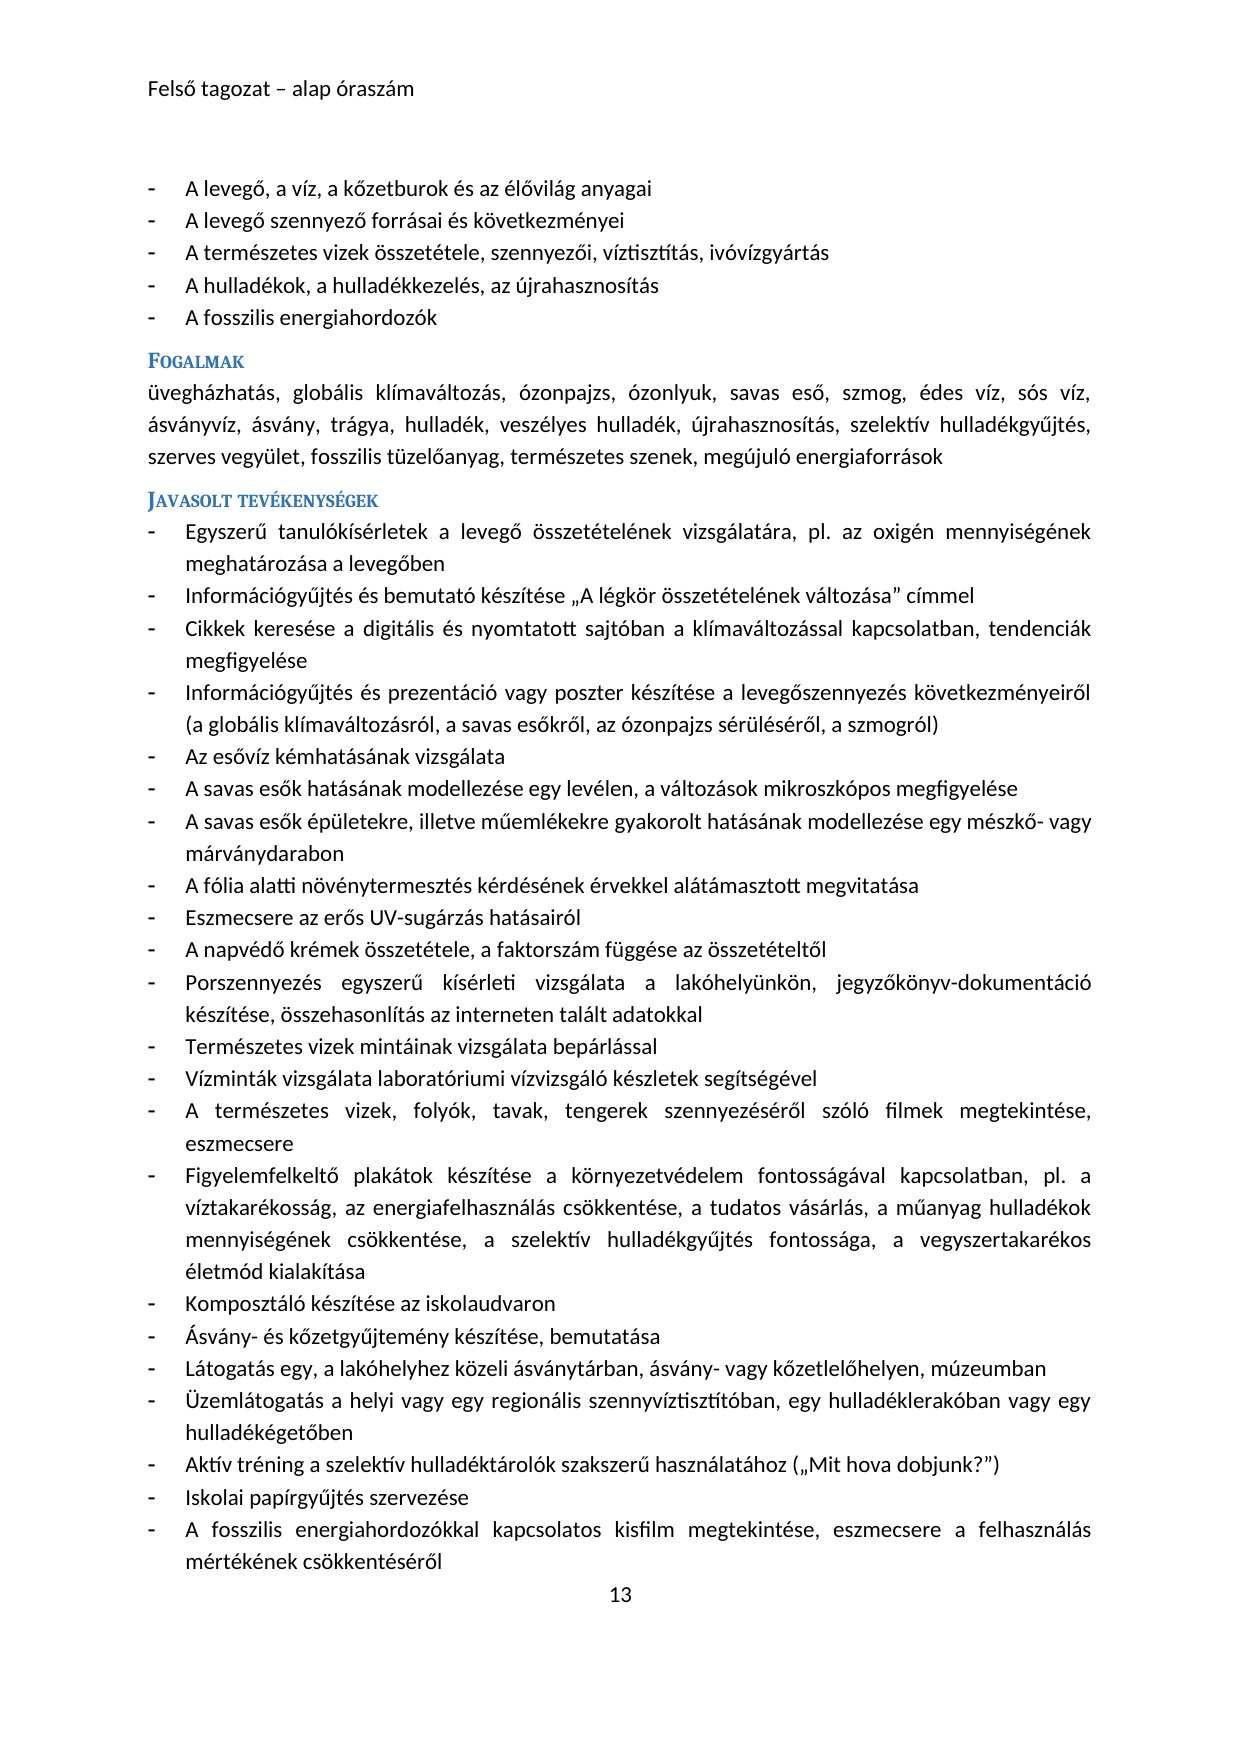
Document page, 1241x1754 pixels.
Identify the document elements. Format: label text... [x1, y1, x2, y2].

list Figyelemfelkeltő plakátok készítése a környezetvédelem fontosságával kapcsolatban, pl. a víztakarékosság, az energiafelhasználás csökkentése, a tudatos vásárlás, a műanyag hulladékok mennyiségének csökkentése, a szelektív hulladékgyűjtés fontossága, a vegyszertakarékos életmód kialakítása [148, 1161, 1093, 1285]
list A savas esők épületekre, illetve műemlékekre gyakorolt hatásának modellezése egy mészkő- vagy márványdarabon [148, 807, 1093, 867]
list Aktív tréning a szelektív hulladéktárolók szakszerű használatához („Mit hova dobjunk?”) [148, 1451, 1093, 1478]
list Egyszerű tanulókísérletek a levegő összetételének vizsgálatára, pl. az oxigén mennyiségének meghatározása a levegőben [148, 517, 1093, 577]
list Üzemlátogatás a helyi vagy egy regionális szennyvíztisztítóban, egy hulladéklerakóban vagy egy hulladékégetőben [148, 1386, 1093, 1446]
list Eszmecsere az erős UV-sugárzás hatásairól [148, 903, 1093, 931]
list A savas esők hatásának modellezése egy levélen, a változások mikroszkópos megfigyelése [148, 774, 1093, 803]
list A fosszilis energiahordozók [148, 303, 1093, 331]
list Porszennyezés egyszerű kísérleti vizsgálata a lakóhelyünkön, jegyzőkönyv-dokumentáció készítése, összehasonlítás az interneten talált adatokkal [148, 968, 1093, 1028]
subtitle Fogalmak [148, 348, 1093, 374]
list Komposztáló készítése az iskolaudvaron [148, 1289, 1093, 1318]
list Természetes vizek mintáinak vizsgálata bepárlással [148, 1032, 1093, 1060]
list A természetes vizek, folyók, tavak, tengerek szennyezéséről szóló filmek megtekintése, eszmecsere [148, 1096, 1093, 1157]
list A fólia alatti növénytermesztés kérdésének érvekkel alátámasztott megvitatása [148, 871, 1093, 899]
list A napvédő krémek összetétele, a faktorszám függése az összetételtől [148, 936, 1093, 963]
list Információgyűjtés és bemutató készítése „A légkör összetételének változása” címmel [148, 581, 1093, 609]
list A levegő szennyező forrásai és következményei [148, 206, 1093, 234]
list Az esővíz kémhatásának vizsgálata [148, 742, 1093, 770]
text üvegházhatás, globális klímaváltozás, ózonpajzs, ózonlyuk, savas eső, szmog, édes víz, sós víz, ásványvíz, ásvány, trágya, hulladék, veszélyes hulladék, újrahasznosítás, szelektív hulladékgyűjtés, szerves vegyület, fosszilis tüzelőanyag, természetes szenek, megújuló energiaforrások [148, 378, 1093, 470]
list A hulladékok, a hulladékkezelés, az újrahasznosítás [148, 271, 1093, 299]
list A természetes vizek összetétele, szennyezői, víztisztítás, ivóvízgyártás [148, 238, 1093, 267]
list Látogatás egy, a lakóhelyhez közeli ásványtárban, ásvány- vagy kőzetlelőhelyen, múzeumban [148, 1354, 1093, 1382]
list Ásvány- és kőzetgyűjtemény készítése, bemutatása [148, 1322, 1093, 1350]
list Cikkek keresése a digitális és nyomtatott sajtóban a klímaváltozással kapcsolatban, tendenciák megfigyelése [148, 614, 1093, 674]
list Vízminták vizsgálata laboratóriumi vízvizsgáló készletek segítségével [148, 1064, 1093, 1092]
list A fosszilis energiahordozókkal kapcsolatos kisfilm megtekintése, eszmecsere a felhasználás mértékének csökkentéséről [148, 1515, 1093, 1575]
list Információgyűjtés és prezentáció vagy poszter készítése a levegőszennyezés következményeiről (a globális klímaváltozásról, a savas esőkről, az ózonpajzs sérüléséről, a szmogról) [148, 678, 1093, 738]
list A levegő, a víz, a kőzetburok és az élővilág anyagai [148, 174, 1093, 202]
subtitle Javasolt tevékenységek [148, 487, 1093, 513]
list Iskolai papírgyűjtés szervezése [148, 1483, 1093, 1511]
